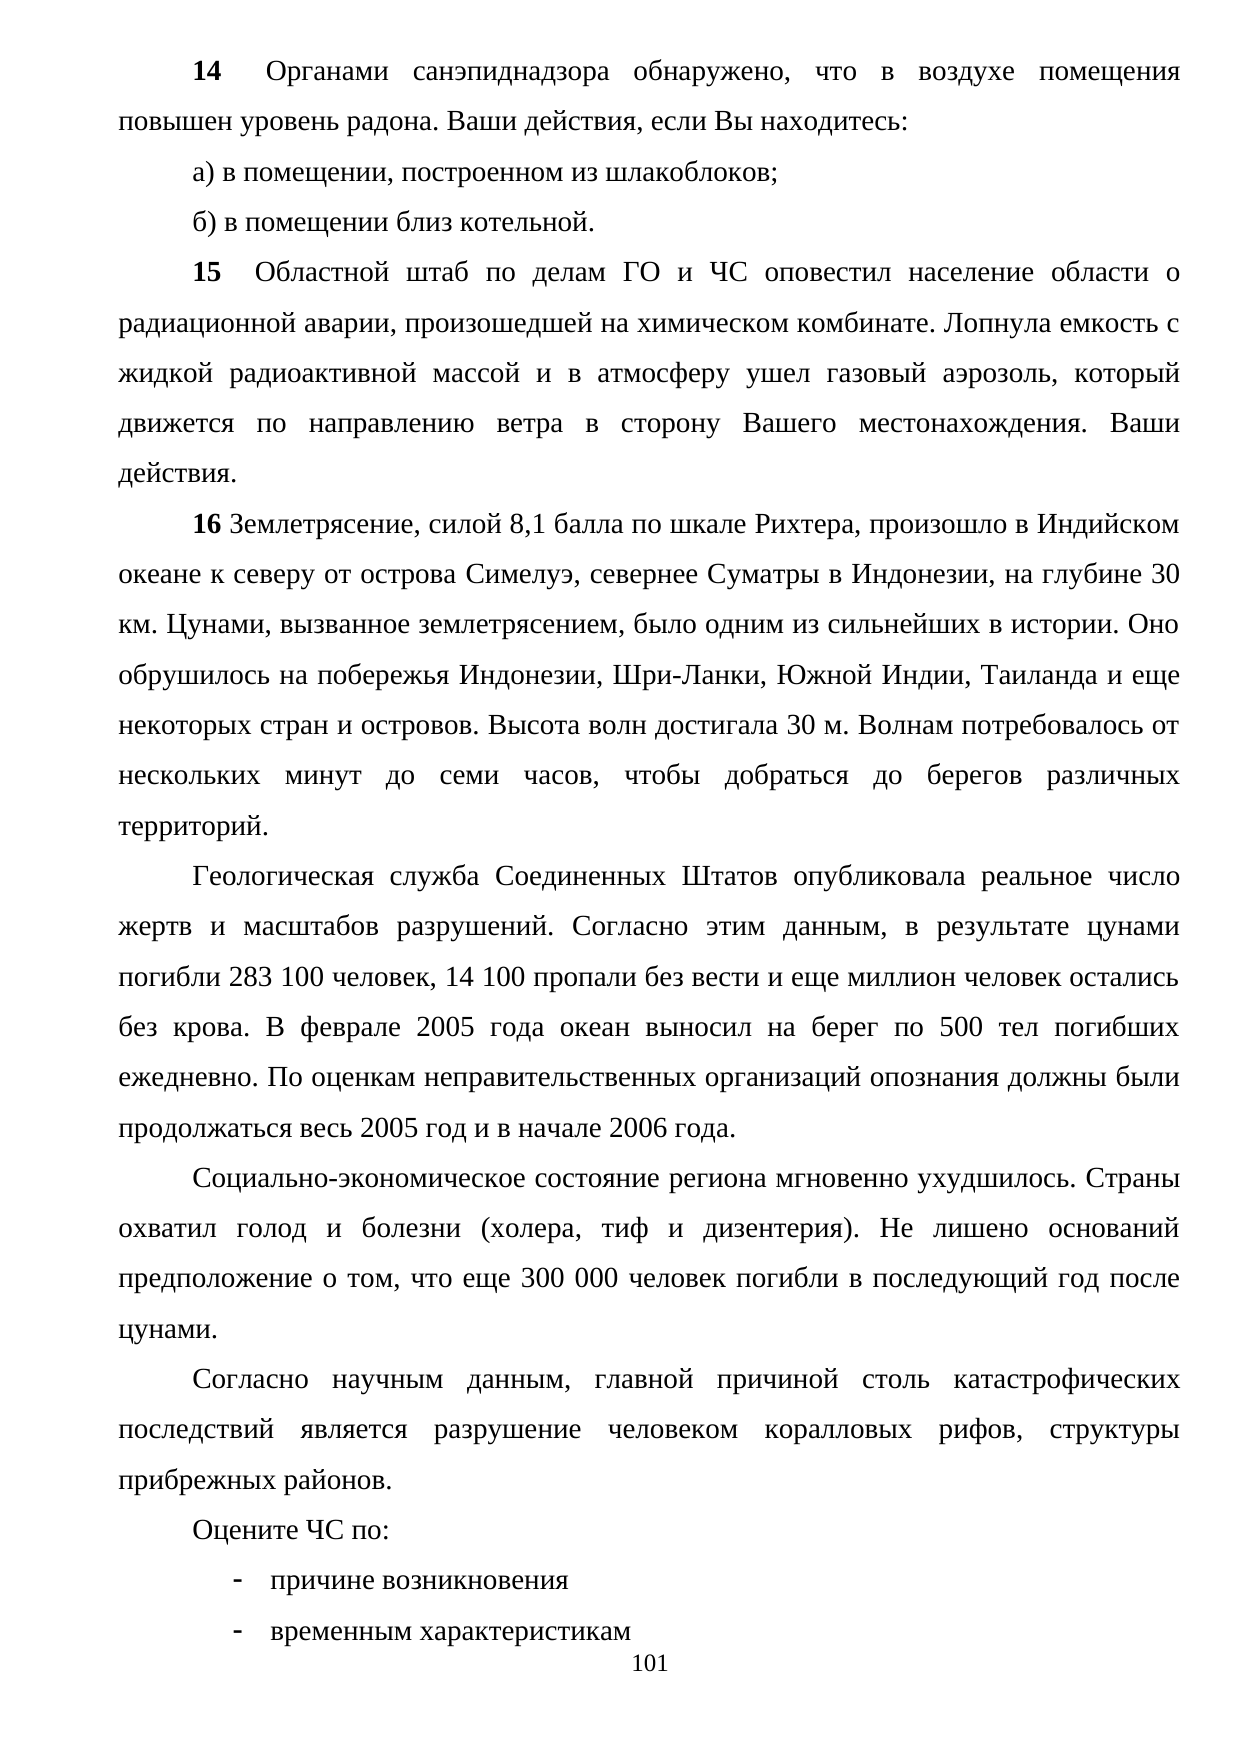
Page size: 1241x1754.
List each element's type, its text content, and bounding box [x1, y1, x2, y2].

list причине возникновения [233, 1562, 1181, 1596]
text б) в помещении близ котельной. [118, 204, 1181, 238]
text Согласно научным данным, главной причиной столь катастрофических последствий является разрушение человеком коралловых рифов, структуры прибрежных районов. [118, 1361, 1181, 1495]
text 16 Землетрясение, силой 8,1 балла по шкале Рихтера, произошло в Индийском океане к северу от острова Симелуэ, севернее Суматры в Индонезии, на глубине 30 км. Цунами, вызванное землетрясением, было одним из сильнейших в истории. Оно обрушилось на побережья Индонезии, Шри-Ланки, Южной Индии, Таиланда и еще некоторых стран и островов. Высота волн достигала 30 м. Волнам потребовалось от нескольких минут до семи часов, чтобы добраться до берегов различных территорий. [118, 506, 1181, 841]
text Оцените ЧС по: [118, 1512, 1181, 1546]
text 15 Областной штаб по делам ГО и ЧС оповестил население области о радиационной аварии, произошедшей на химическом комбинате. Лопнула емкость с жидкой радиоактивной массой и в атмосферу ушел газовый аэрозоль, который движется по направлению ветра в сторону Вашего местонахождения. Ваши действия. [118, 254, 1181, 489]
list Органами санэпиднадзора обнаружено, что в воздухе помещения повышен уровень радона. Ваши действия, если Вы находитесь: [118, 53, 1181, 137]
text Геологическая служба Соединенных Штатов опубликовала реальное число жертв и масштабов разрушений. Согласно этим данным, в результате цунами погибли 283 100 человек, 14 100 пропали без вести и еще миллион человек остались без крова. В феврале 2005 года океан выносил на берег по 500 тел погибших ежедневно. По оценкам неправительственных организаций опознания должны были продолжаться весь 2005 год и в начале 2006 года. [118, 858, 1181, 1143]
text Социально-экономическое состояние региона мгновенно ухудшилось. Страны охватил голод и болезни (холера, тиф и дизентерия). Не лишено оснований предположение о том, что еще 300 000 человек погибли в последующий год после цунами. [118, 1160, 1181, 1344]
list временным характеристикам [233, 1613, 1181, 1647]
text а) в помещении, построенном из шлакоблоков; [118, 154, 1181, 187]
